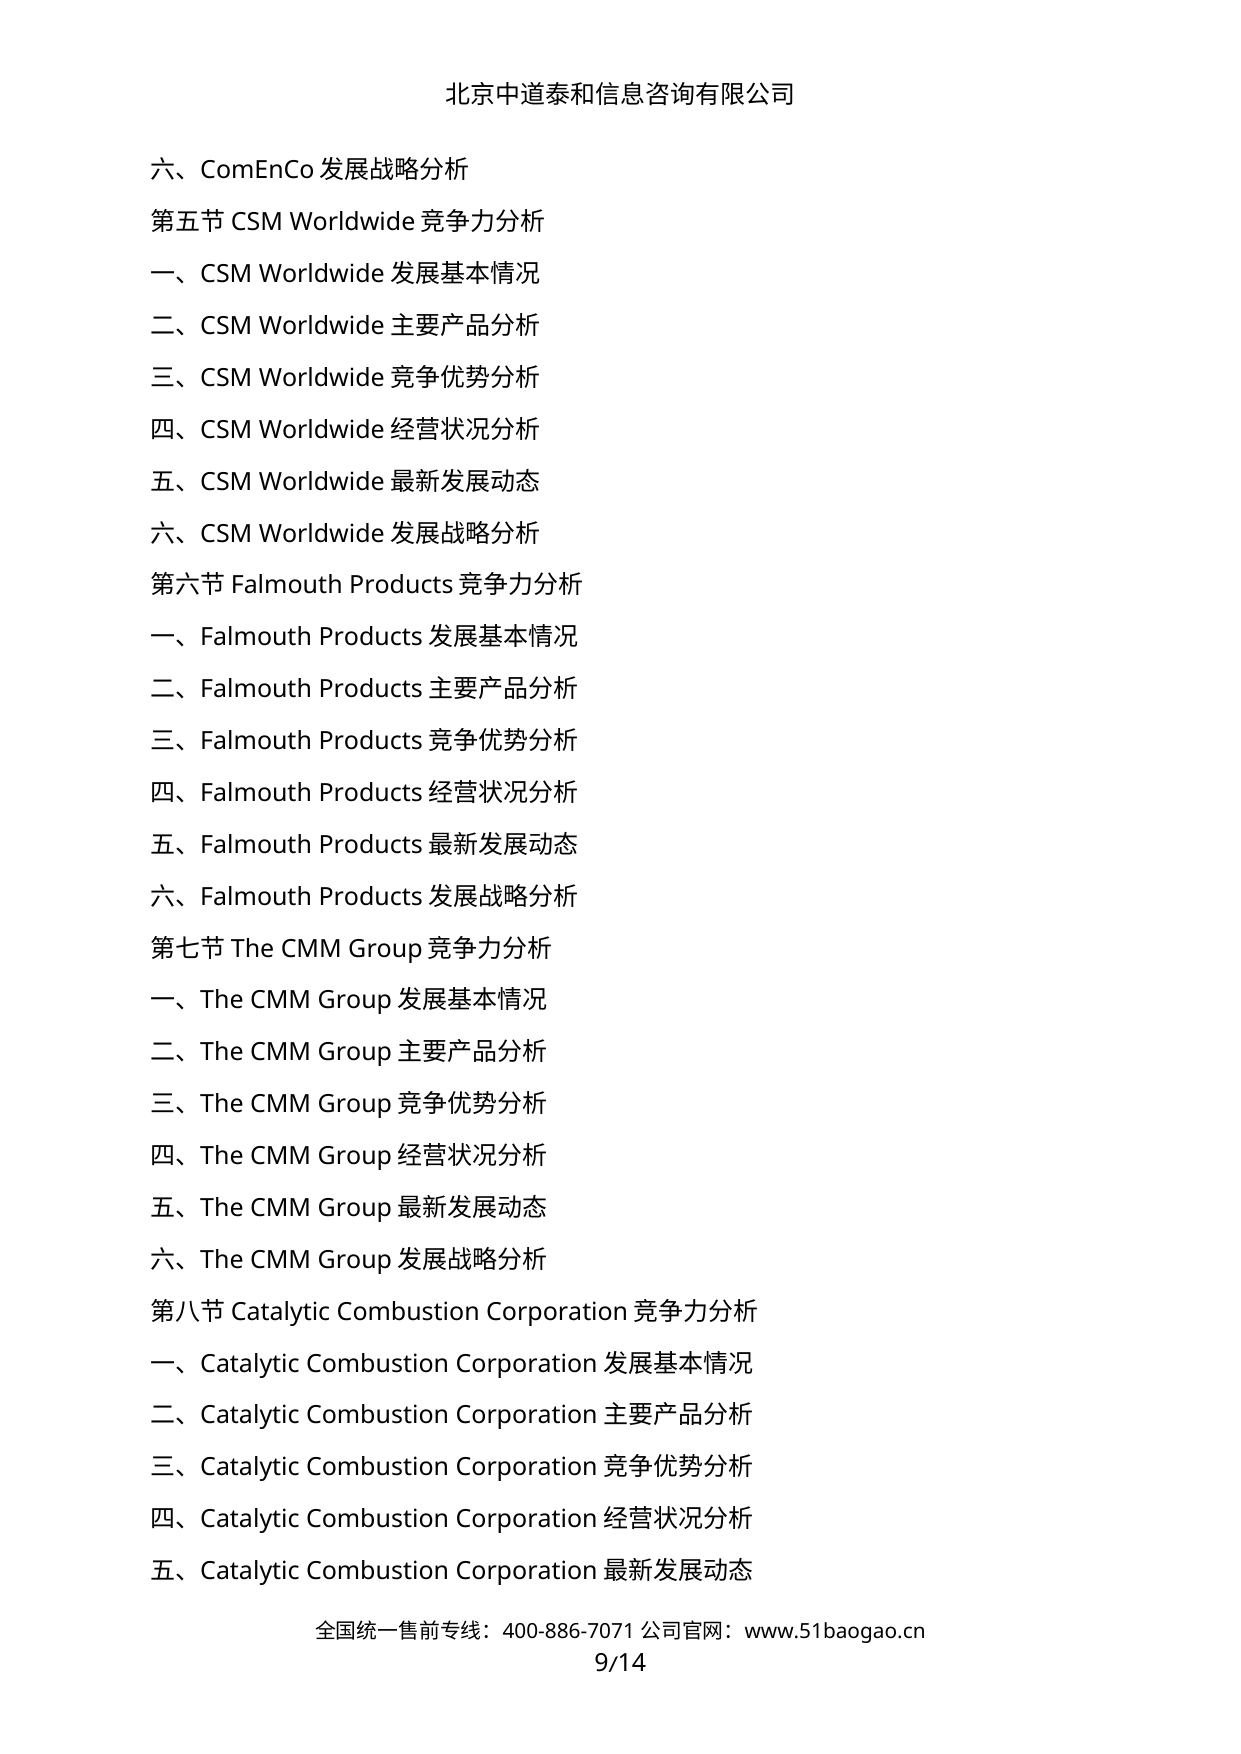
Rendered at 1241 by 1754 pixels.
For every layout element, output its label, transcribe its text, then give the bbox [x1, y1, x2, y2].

text 第五节 CSM Worldwide竞争力分析 [150, 202, 1090, 238]
text 一、Falmouth Products发展基本情况 [150, 617, 1090, 653]
text 五、Falmouth Products最新发展动态 [150, 824, 1090, 861]
text 五、Catalytic Combustion Corporation最新发展动态 [150, 1551, 1090, 1587]
text 四、Falmouth Products经营状况分析 [150, 772, 1090, 809]
text 六、Falmouth Products发展战略分析 [150, 876, 1090, 912]
text 六、The CMM Group发展战略分析 [150, 1239, 1090, 1276]
text 二、Catalytic Combustion Corporation主要产品分析 [150, 1395, 1090, 1431]
text 三、The CMM Group竞争优势分析 [150, 1084, 1090, 1120]
text 第八节 Catalytic Combustion Corporation竞争力分析 [150, 1291, 1090, 1327]
text 六、CSM Worldwide发展战略分析 [150, 513, 1090, 549]
text 三、Falmouth Products竞争优势分析 [150, 721, 1090, 757]
text 二、CSM Worldwide主要产品分析 [150, 306, 1090, 342]
text 第七节 The CMM Group竞争力分析 [150, 928, 1090, 964]
text 二、The CMM Group主要产品分析 [150, 1032, 1090, 1068]
text 第六节 Falmouth Products竞争力分析 [150, 565, 1090, 601]
text 三、CSM Worldwide竞争优势分析 [150, 357, 1090, 394]
text 四、The CMM Group经营状况分析 [150, 1136, 1090, 1172]
text 一、Catalytic Combustion Corporation发展基本情况 [150, 1343, 1090, 1379]
text 五、The CMM Group最新发展动态 [150, 1187, 1090, 1224]
text 五、CSM Worldwide最新发展动态 [150, 461, 1090, 497]
text 一、The CMM Group发展基本情况 [150, 980, 1090, 1016]
text 三、Catalytic Combustion Corporation竞争优势分析 [150, 1447, 1090, 1483]
text 四、CSM Worldwide经营状况分析 [150, 409, 1090, 446]
text 二、Falmouth Products主要产品分析 [150, 669, 1090, 705]
text 六、ComEnCo发展战略分析 [150, 150, 1090, 186]
text 一、CSM Worldwide发展基本情况 [150, 254, 1090, 290]
text 四、Catalytic Combustion Corporation经营状况分析 [150, 1499, 1090, 1535]
